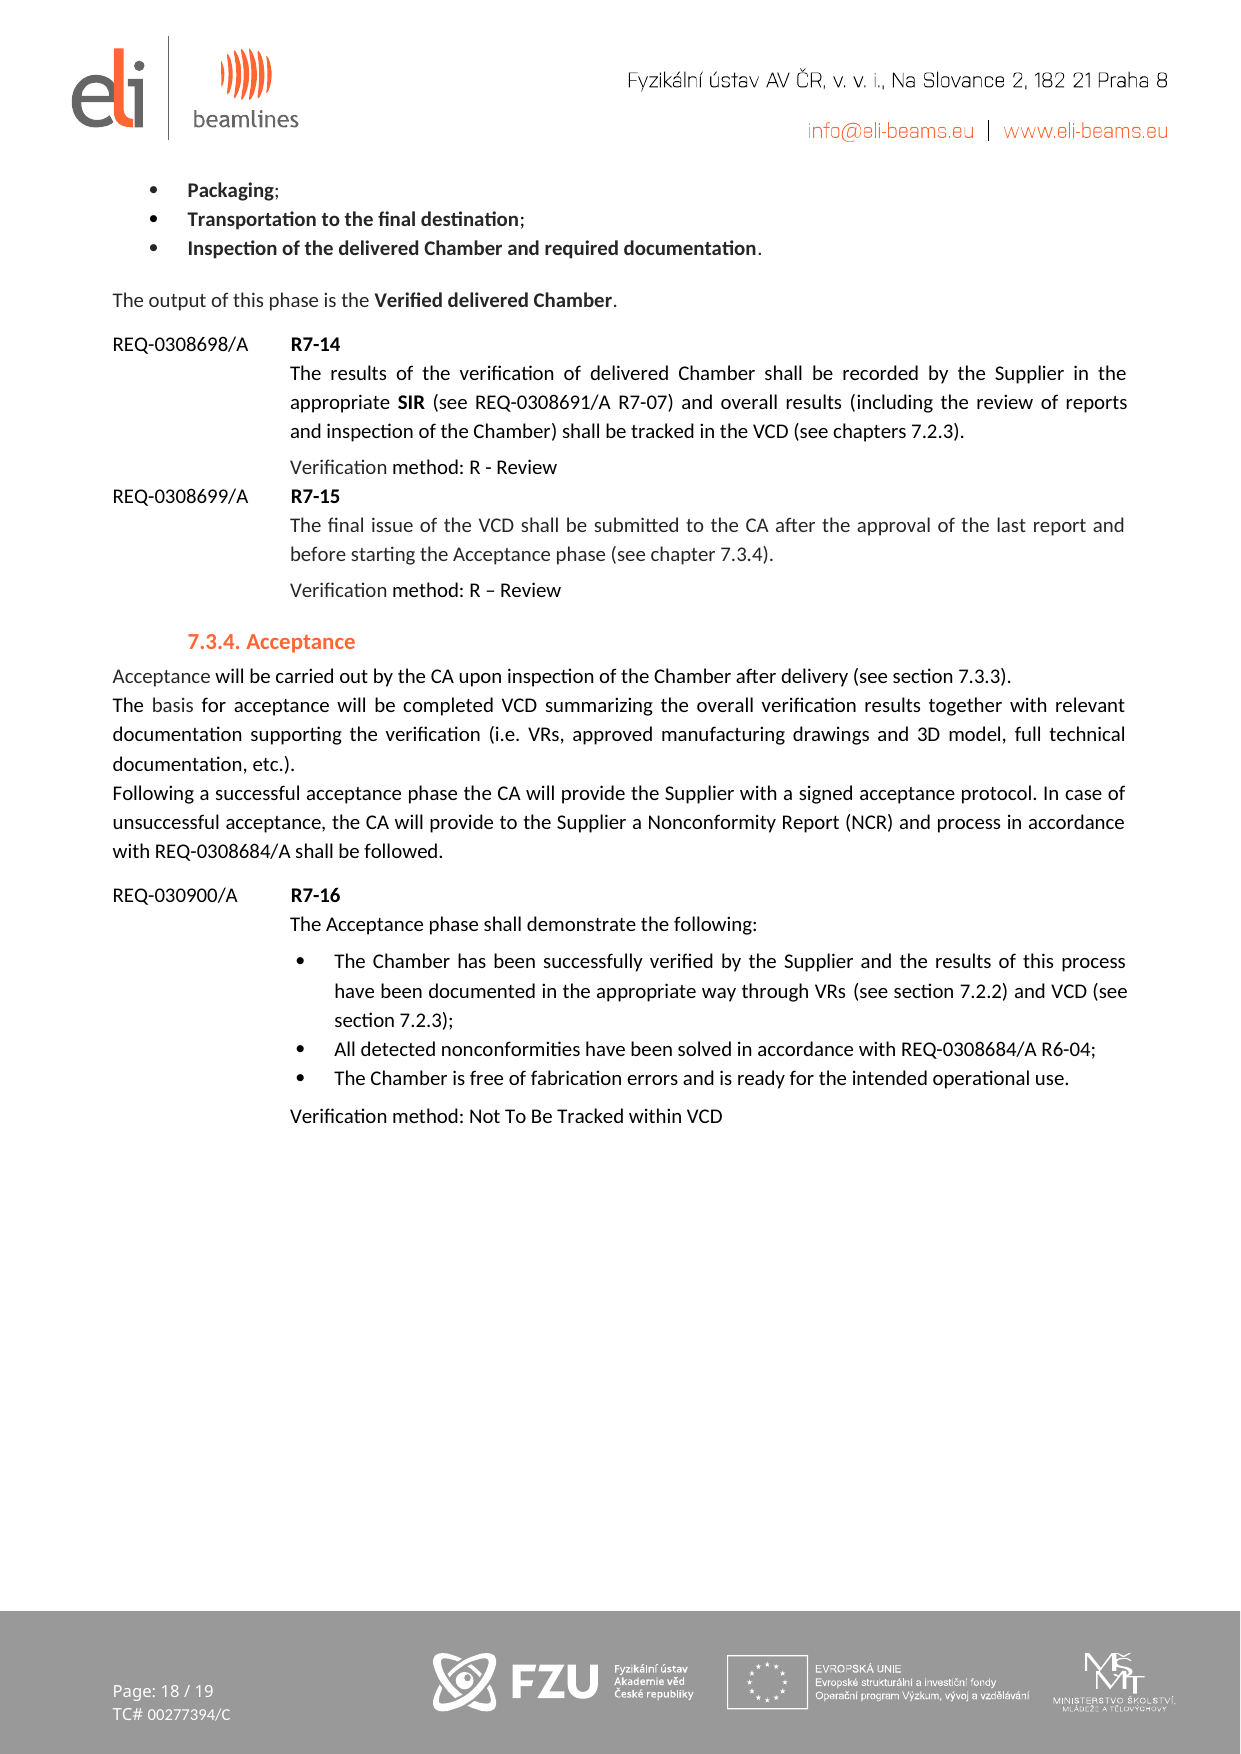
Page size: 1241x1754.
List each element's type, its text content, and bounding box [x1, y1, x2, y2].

list The Chamber is free of fabrication errors and is ready for the intended operational use. [297, 1065, 1128, 1091]
list Transportation to the final destination; [150, 206, 1128, 232]
text The Acceptance phase shall demonstrate the following: [290, 911, 1128, 937]
list Inspection of the delivered Chamber and required documentation. [150, 235, 1128, 261]
text Verification method: R – Review [290, 577, 1128, 602]
text REQ-0308699/A R7-15 [112, 483, 1128, 509]
subtitle Acceptance [187, 627, 1128, 655]
list Packaging; [150, 177, 1128, 202]
text The results of the verification of delivered Chamber shall be recorded by the Supplier in the appropriate SIR (see REQ-0308691/A R7-07) and overall results (including the review of reports and inspection of the Chamber) shall be tracked in the VCD (see chapters 7.2.3). [290, 360, 1128, 444]
text The output of this phase is the Verified delivered Chamber. [112, 287, 1128, 313]
text Verification method: R - Review [290, 454, 1128, 479]
text The basis for acceptance will be completed VCD summarizing the overall verification results together with relevant documentation supporting the verification (i.e. VRs, approved manufacturing drawings and 3D model, full technical documentation, etc.). [112, 692, 1128, 776]
text Verification method: Not To Be Tracked within VCD [290, 1103, 1128, 1128]
text Following a successful acceptance phase the CA will provide the Supplier with a signed acceptance protocol. In case of unsuccessful acceptance, the CA will provide to the Supplier a Nonconformity Report (NCR) and process in accordance with REQ-0308684/A shall be followed. [112, 780, 1128, 864]
text Acceptance will be carried out by the CA upon inspection of the Chamber after delivery (see section 7.3.3). [112, 663, 1128, 689]
text REQ-030900/A R7-16 [112, 882, 1128, 907]
list All detected nonconformities have been solved in accordance with REQ-0308684/A R6-04; [297, 1036, 1128, 1062]
text The final issue of the VCD shall be submitted to the CA after the approval of the last report and before starting the Acceptance phase (see chapter 7.3.4). [290, 512, 1128, 567]
text REQ-0308698/A R7-14 [112, 331, 1128, 357]
list The Chamber has been successfully verified by the Supplier and the results of this process have been documented in the appropriate way through VRs (see section 7.2.2) and VCD (see section 7.2.3); [297, 949, 1128, 1032]
